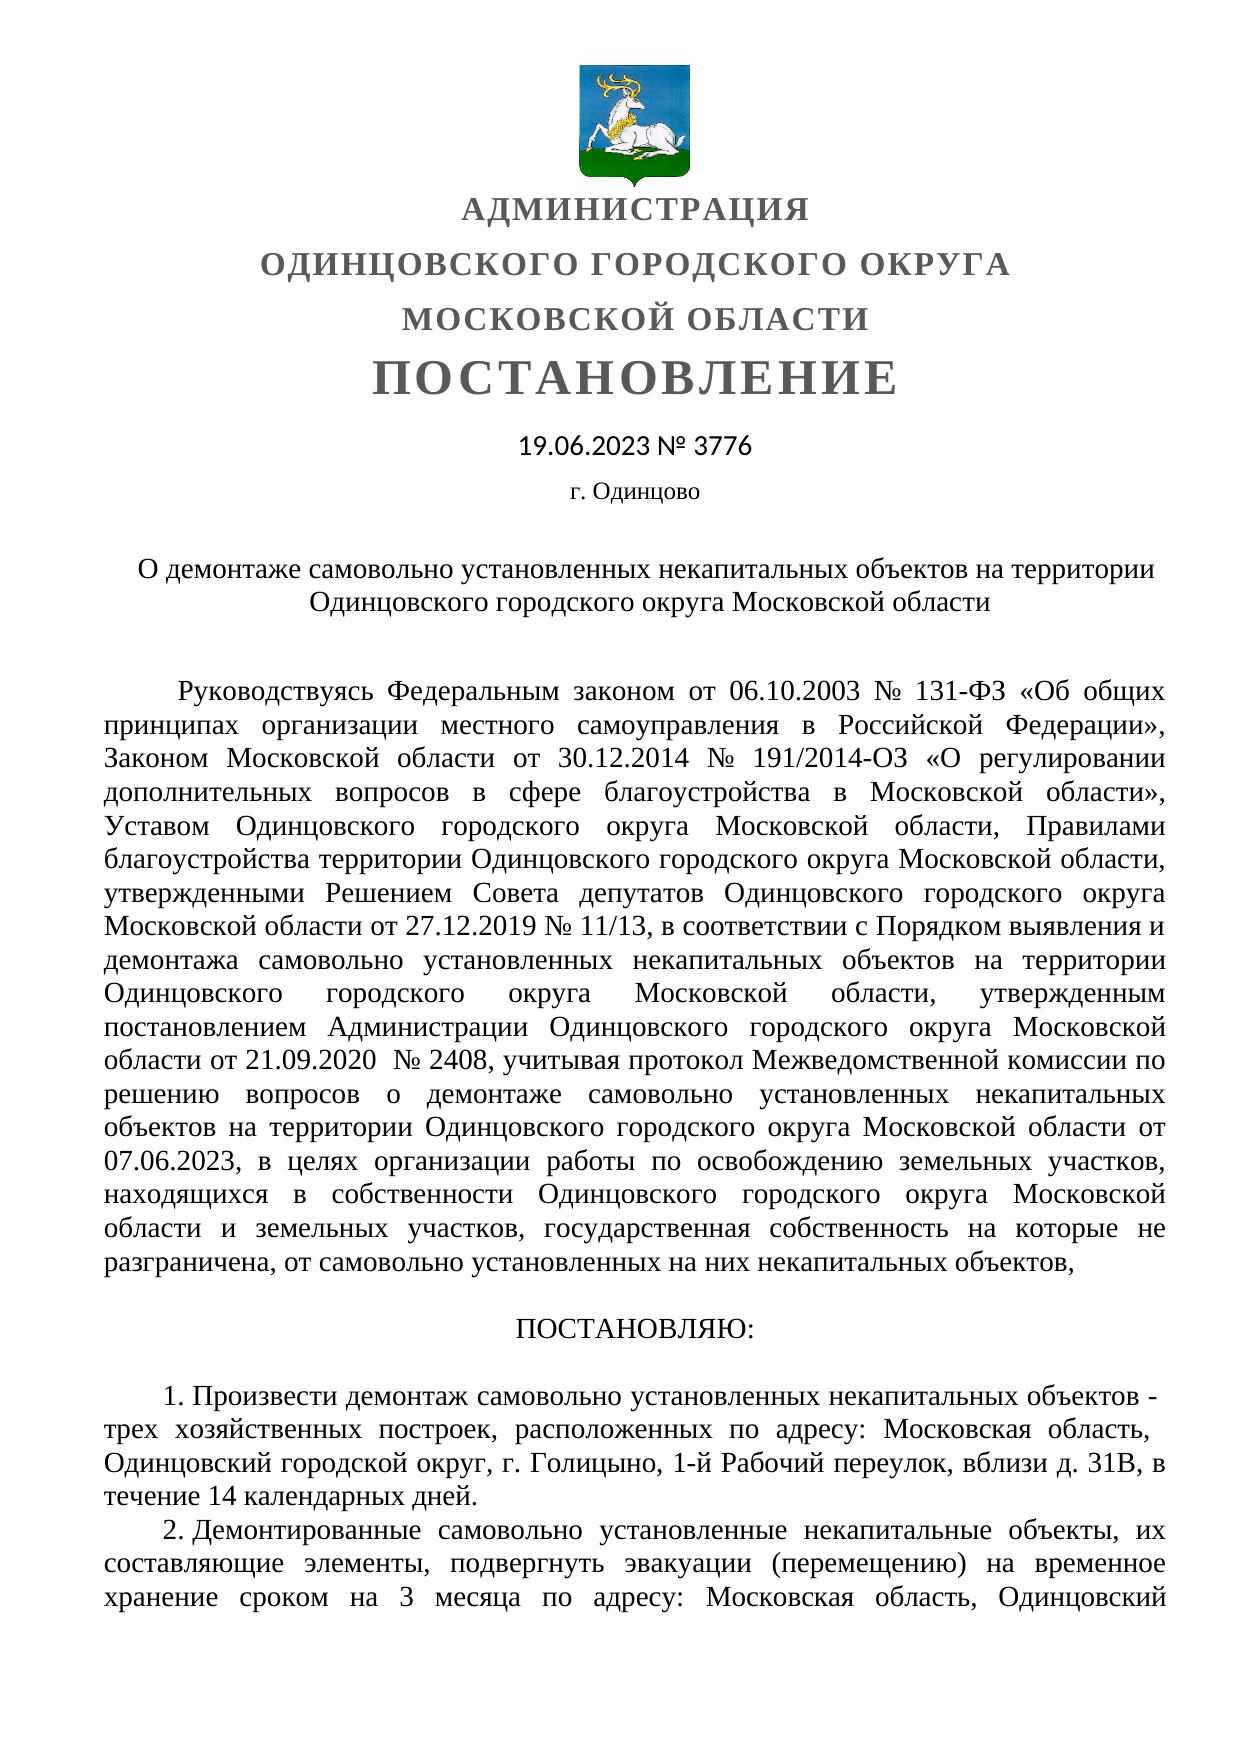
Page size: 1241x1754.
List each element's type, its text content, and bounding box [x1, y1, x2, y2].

text МОСКОВСКОЙ ОБЛАСТИ [103, 299, 1167, 338]
text ПОСТАНОВЛЯЮ: [103, 1311, 1167, 1344]
text АДМИНИСТРАЦИЯ [103, 189, 1167, 228]
table_header О демонтаже самовольно установленных некапитальных объектов на территории Одинцовского городского округа Московской области [100, 517, 1193, 640]
picture [578, 44, 692, 190]
text 19.06.2023 № 3776 [103, 427, 1167, 462]
text Руководствуясь Федеральным законом от 06.10.2003 № 131-ФЗ «Об общих принципах организации местного самоуправления в Российской Федерации», Законом Московской области от 30.12.2014 № 191/2014-ОЗ «О регулировании дополнительных вопросов в сфере благоустройства в Московской области», Уставом Одинцовского городского округа Московской области, Правилами благоустройства территории Одинцовского городского округа Московской области, утвержденными Решением Совета депутатов Одинцовского городского округа Московской области от 27.12.2019 № 11/13, в соответствии с Порядком выявления и демонтажа самовольно установленных некапитальных объектов на территории Одинцовского городского округа Московской области, утвержденным постановлением Администрации Одинцовского городского округа Московской области от 21.09.2020 № 2408, учитывая протокол Межведомственной комиссии по решению вопросов о демонтаже самовольно установленных некапитальных объектов на территории Одинцовского городского округа Московской области от 07.06.2023, в целях организации работы по освобождению земельных участков, находящихся в собственности Одинцовского городского округа Московской области и земельных участков, государственная собственность на которые не разграничена, от самовольно установленных на них некапитальных объектов, [103, 673, 1167, 1277]
text г. Одинцово [103, 476, 1167, 504]
title Произвести демонтаж самовольно установленных некапитальных объектов - трех хозяйственных построек, расположенных по адресу: Московская область, Одинцовский городской округ, г. Голицыно, 1-й Рабочий переулок, вблизи д. 31В, в течение 14 календарных дней. [103, 1378, 1167, 1512]
text ПОСТАНОВЛЕНИЕ [103, 348, 1167, 406]
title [103, 1512, 1167, 1613]
text ОДИНЦОВСКОГО ГОРОДСКОГО ОКРУГА [103, 244, 1167, 283]
